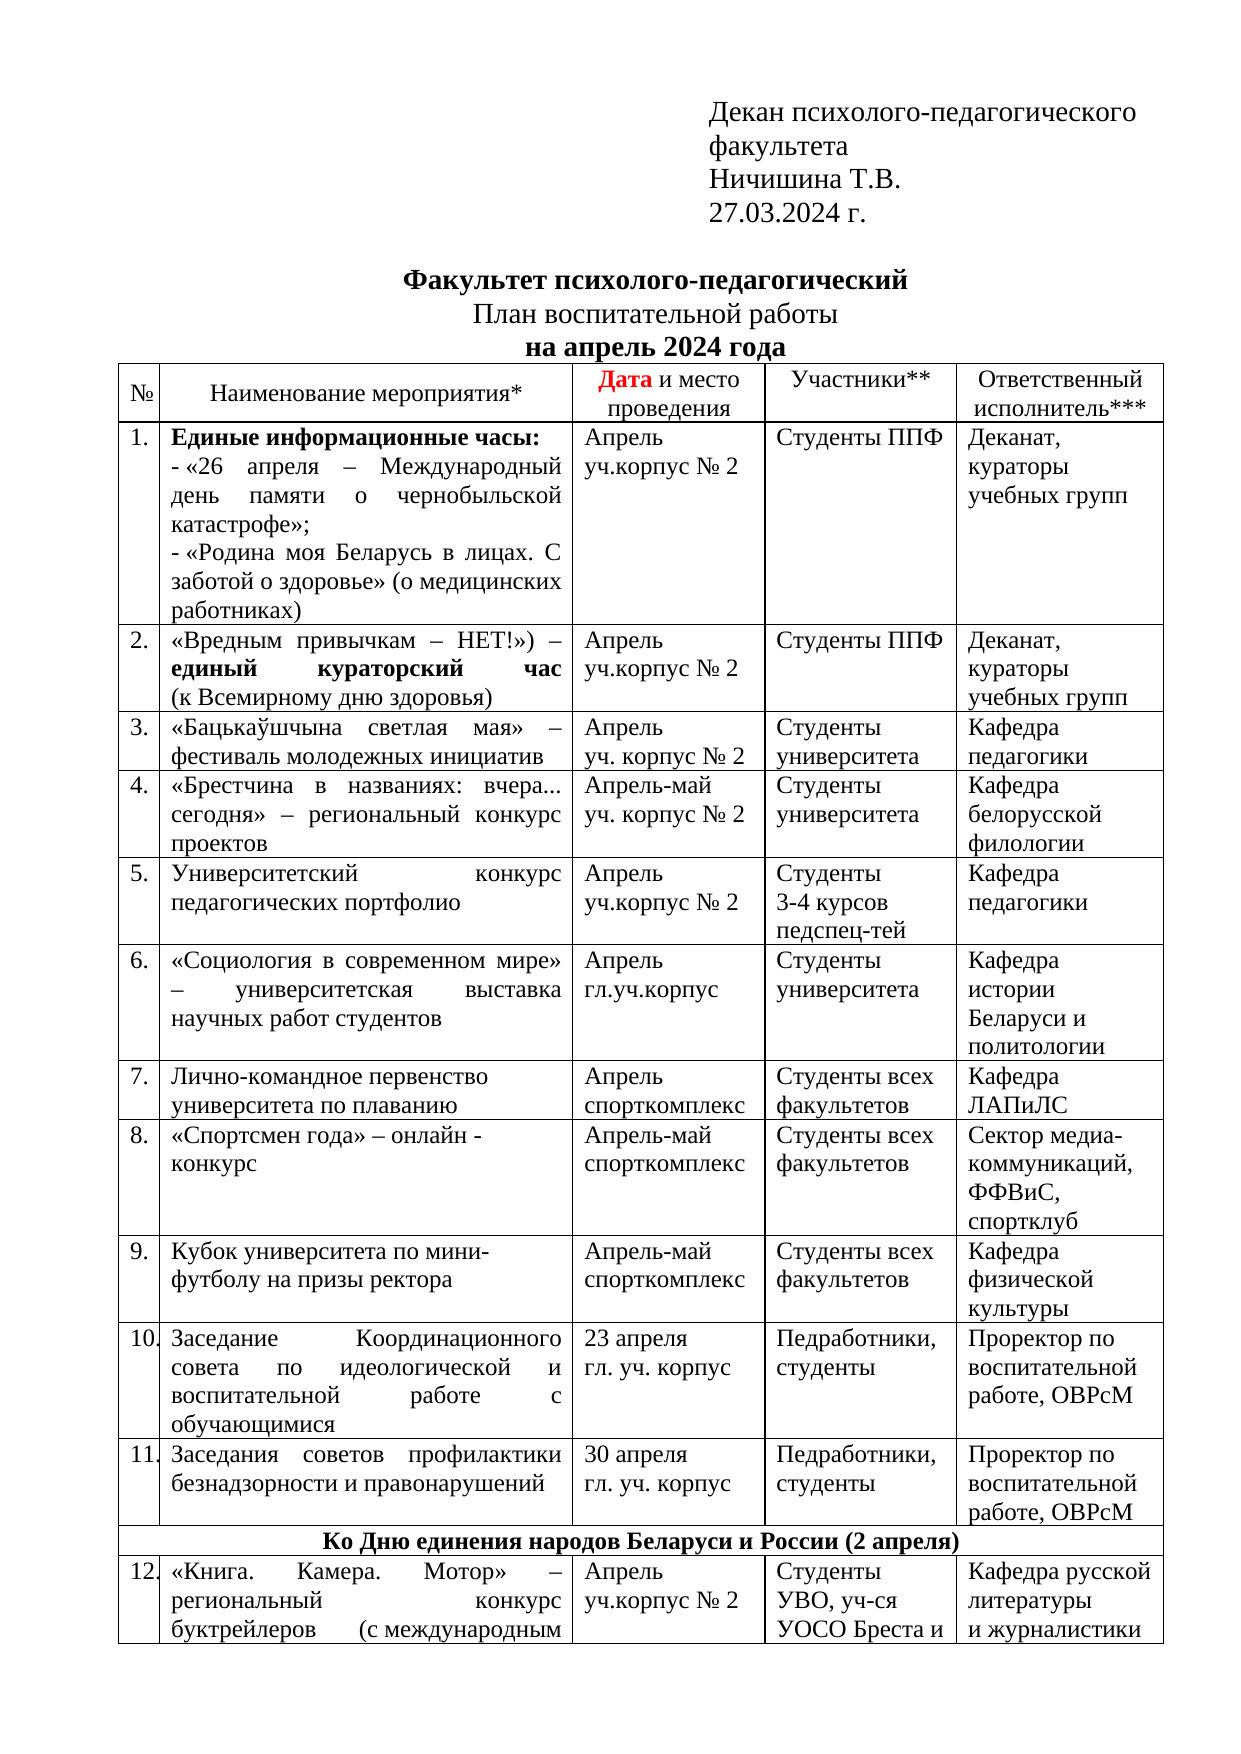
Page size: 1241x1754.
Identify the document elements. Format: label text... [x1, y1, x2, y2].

text Декан психолого-педагогического факультета [709, 94, 1193, 162]
table_cell Апрель-май спорткомплекс [573, 1236, 764, 1322]
table_cell Студенты университета [766, 712, 956, 769]
table_cell Студенты ППФ [766, 423, 956, 624]
table_cell Заседание Координационного совета по идеологической и воспитательной работе с обучающимися [160, 1323, 572, 1438]
table_cell Студенты университета [766, 945, 956, 1060]
table_cell [119, 1236, 159, 1322]
table_cell Апрель уч. корпус № 2 [573, 712, 764, 769]
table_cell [573, 1556, 764, 1642]
table_cell Студенты всех факультетов [766, 1120, 956, 1235]
table_cell «Бацькаўшчына светлая мая» – фестиваль молодежных инициатив [160, 712, 572, 769]
table_cell Заседания советов профилактики безнадзорности и правонарушений [160, 1439, 572, 1525]
table_cell 23 апреля гл. уч. корпус [573, 1323, 764, 1438]
table_cell [119, 858, 159, 944]
table_cell [119, 1323, 159, 1438]
table_cell Кафедра педагогики [957, 712, 1163, 769]
table_header Участники** [766, 364, 956, 421]
table_cell «Социология в современном мире» – университетская выставка научных работ студентов [160, 945, 572, 1060]
table_cell [119, 1120, 159, 1235]
table_cell «Вредным привычкам – НЕТ!») – единый кураторский час (к Всемирному дню здоровья) [160, 625, 572, 711]
table_cell Проректор по воспитательной работе, ОВРсМ [957, 1439, 1163, 1525]
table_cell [766, 1556, 956, 1642]
table_cell [119, 1061, 159, 1119]
text Ничишина Т.В. [709, 162, 1193, 195]
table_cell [957, 1556, 1163, 1642]
table_cell Деканат, кураторы учебных групп [957, 625, 1163, 711]
table_cell Сектор медиа-коммуникаций, ФФВиС, спортклуб [957, 1120, 1163, 1235]
table_cell Педработники, студенты [766, 1323, 956, 1438]
table_cell Кафедра белорусской филологии [957, 771, 1163, 857]
table_cell Единые информационные часы: - «26 апреля – Международный день памяти о чернобыльской катастрофе»; - «Родина моя Беларусь в лицах. С заботой о здоровье» (о медицинских работниках) [160, 423, 572, 624]
table_header № [119, 364, 159, 421]
table_cell [119, 1439, 159, 1525]
table_cell Кубок университета по мини-футболу на призы ректора [160, 1236, 572, 1322]
table_cell Апрель уч.корпус № 2 [573, 625, 764, 711]
table_cell Ко Дню единения народов Беларуси и России (2 апреля) [119, 1526, 1163, 1555]
table_cell Кафедра физической культуры [957, 1236, 1163, 1322]
table_cell [119, 771, 159, 857]
table_cell [119, 712, 159, 769]
table_cell Апрель-май спорткомплекс [573, 1120, 764, 1235]
table_cell Студенты университета [766, 771, 956, 857]
table_cell Деканат, кураторы учебных групп [957, 423, 1163, 624]
table_cell Студенты всех факультетов [766, 1061, 956, 1119]
table_cell Университетский конкурс педагогических портфолио [160, 858, 572, 944]
text Факультет психолого-педагогический [118, 262, 1193, 296]
table_cell [119, 625, 159, 711]
table_cell [119, 423, 159, 624]
text на апрель 2024 года [118, 329, 1193, 363]
table_header Ответственный исполнитель*** [957, 364, 1163, 421]
text План воспитательной работы [118, 296, 1193, 329]
table_cell Студенты всех факультетов [766, 1236, 956, 1322]
table_cell Апрель спорткомплекс [573, 1061, 764, 1119]
table_cell 30 апреля гл. уч. корпус [573, 1439, 764, 1525]
table_cell Апрель уч.корпус № 2 [573, 423, 764, 624]
table_cell Кафедра педагогики [957, 858, 1163, 944]
table_cell Апрель гл.уч.корпус [573, 945, 764, 1060]
table_cell Апрель уч.корпус № 2 [573, 858, 764, 944]
table_cell Кафедра истории Беларуси и политологии [957, 945, 1163, 1060]
text 27.03.2024 г. [709, 195, 1193, 229]
table_cell «Брестчина в названиях: вчера... сегодня» – региональный конкурс проектов [160, 771, 572, 857]
table_header Наименование мероприятия* [160, 364, 572, 421]
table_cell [160, 1556, 572, 1642]
table_cell Кафедра ЛАПиЛС [957, 1061, 1163, 1119]
table_cell Апрель-май уч. корпус № 2 [573, 771, 764, 857]
table_cell Студенты 3-4 курсов педспец-тей [766, 858, 956, 944]
table_cell [119, 945, 159, 1060]
table_cell Проректор по воспитательной работе, ОВРсМ [957, 1323, 1163, 1438]
table_header Дата и место проведения [573, 364, 764, 421]
table_cell Студенты ППФ [766, 625, 956, 711]
table_cell Педработники, студенты [766, 1439, 956, 1525]
table_cell Лично-командное первенство университета по плаванию [160, 1061, 572, 1119]
table_cell [119, 1556, 159, 1642]
table_cell «Спортсмен года» – онлайн - конкурс [160, 1120, 572, 1235]
